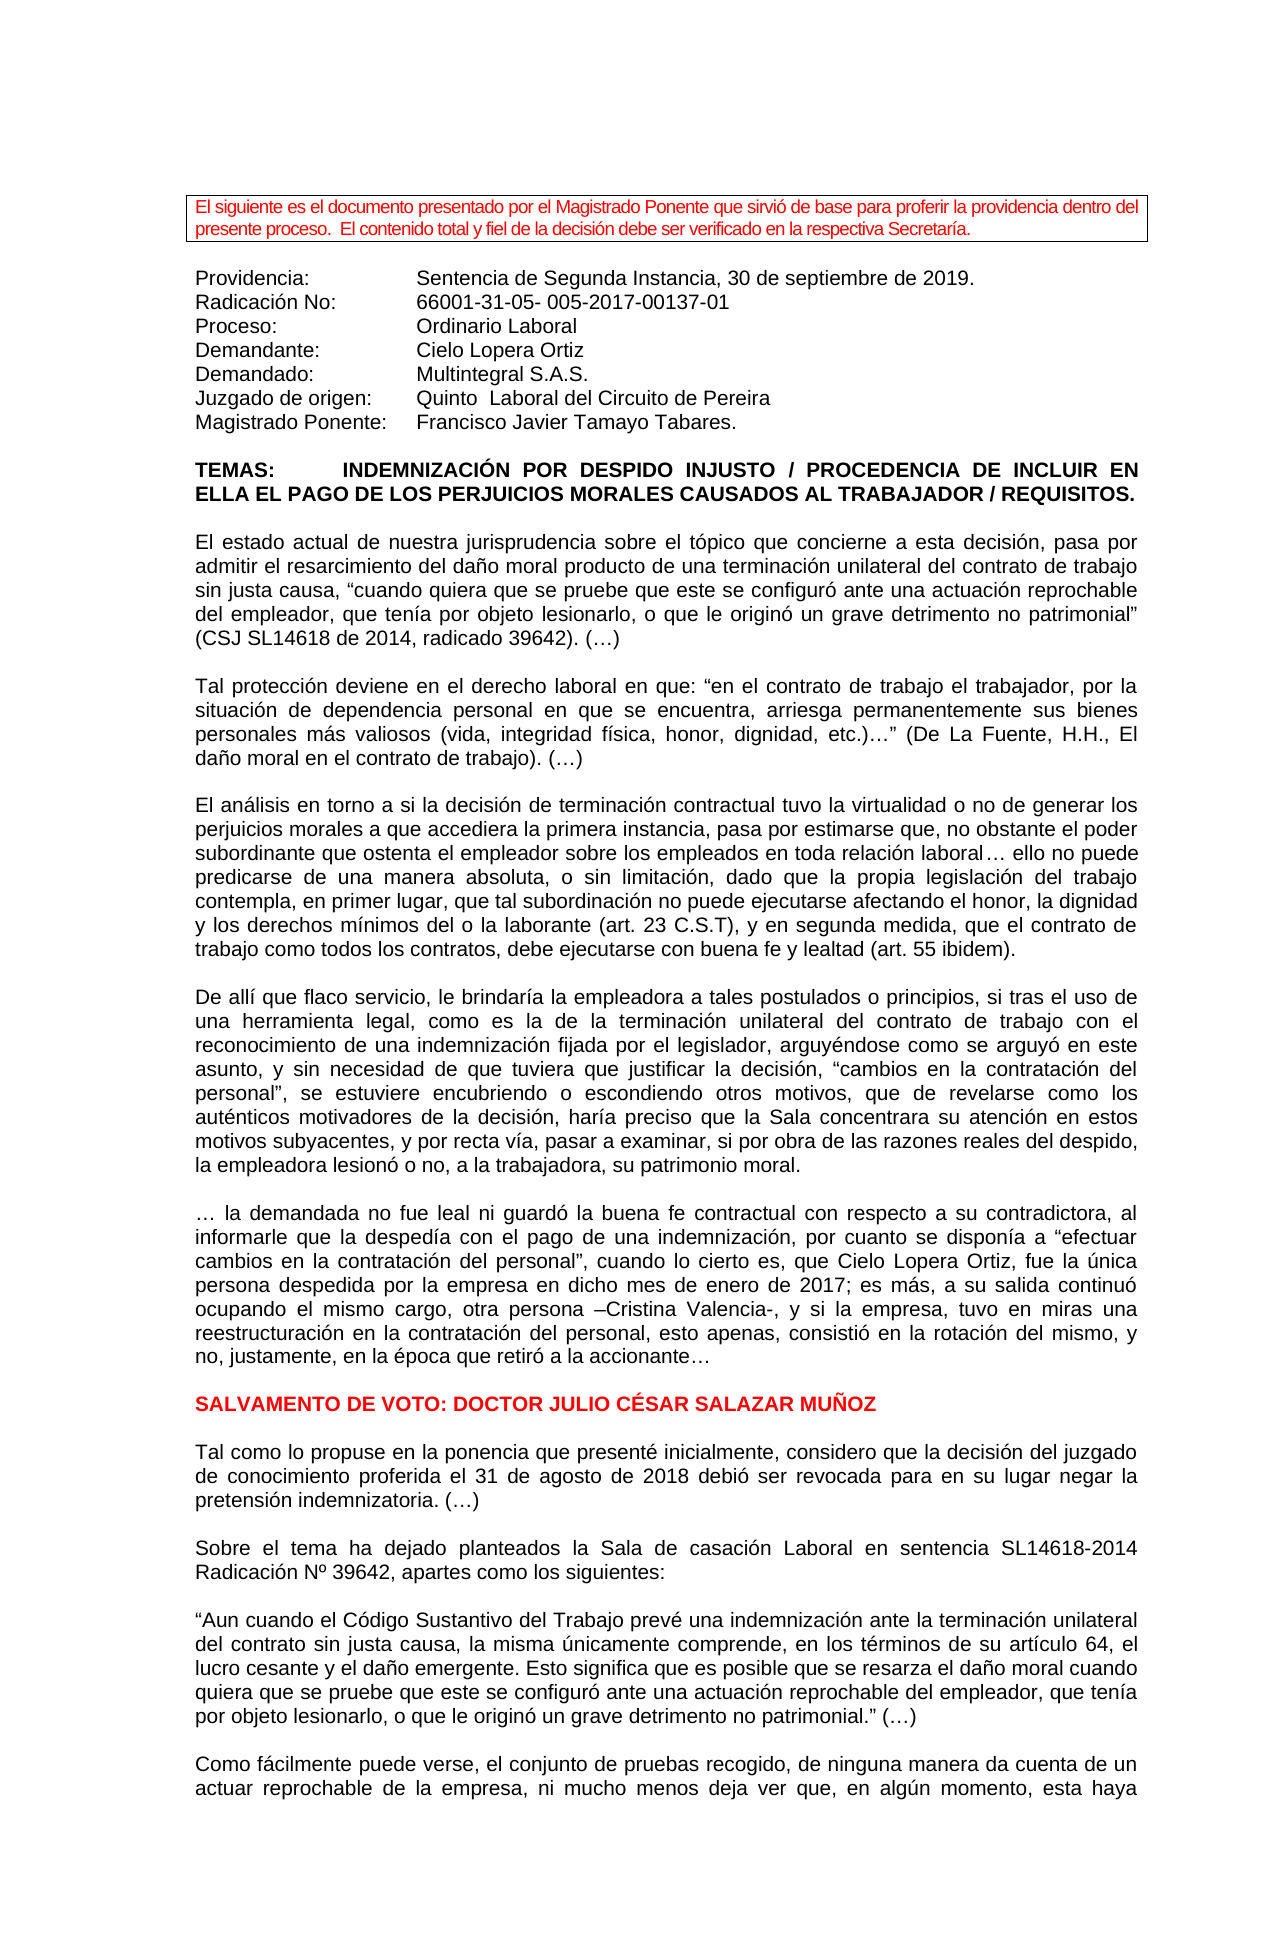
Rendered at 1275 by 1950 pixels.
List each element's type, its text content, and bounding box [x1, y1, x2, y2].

text Juzgado de origen: Quinto Laboral del Circuito de Pereira [195, 386, 1139, 410]
text Tal como lo propuse en la ponencia que presenté inicialmente, considero que la decisión del juzgado de conocimiento proferida el 31 de agosto de 2018 debió ser revocada para en su lugar negar la pretensión indemnizatoria. (…) [195, 1440, 1139, 1512]
text Sobre el tema ha dejado planteados la Sala de casación Laboral en sentencia SL14618-2014 Radicación Nº 39642, apartes como los siguientes: [195, 1536, 1139, 1584]
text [195, 1752, 1139, 1799]
text “Aun cuando el Código Sustantivo del Trabajo prevé una indemnización ante la terminación unilateral del contrato sin justa causa, la misma únicamente comprende, en los términos de su artículo 64, el lucro cesante y el daño emergente. Esto significa que es posible que se resarza el daño moral cuando quiera que se pruebe que este se configuró ante una actuación reprochable del empleador, que tenía por objeto lesionarlo, o que le originó un grave detrimento no patrimonial.” (…) [195, 1608, 1139, 1728]
text Proceso: Ordinario Laboral [195, 314, 1139, 338]
text Demandado: Multintegral S.A.S. [195, 362, 1139, 386]
text SALVAMENTO DE VOTO: DOCTOR JULIO CÉSAR SALAZAR MUÑOZ [195, 1392, 1139, 1416]
text El análisis en torno a si la decisión de terminación contractual tuvo la virtualidad o no de generar los perjuicios morales a que accediera la primera instancia, pasa por estimarse que, no obstante el poder subordinante que ostenta el empleador sobre los empleados en toda relación laboral… ello no puede predicarse de una manera absoluta, o sin limitación, dado que la propia legislación del trabajo contempla, en primer lugar, que tal subordinación no puede ejecutarse afectando el honor, la dignidad y los derechos mínimos del o la laborante (art. 23 C.S.T), y en segunda medida, que el contrato de trabajo como todos los contratos, debe ejecutarse con buena fe y lealtad (art. 55 ibidem). [195, 793, 1139, 961]
text El siguiente es el documento presentado por el Magistrado Ponente que sirvió de base para proferir la providencia dentro del presente proceso. El contenido total y fiel de la decisión debe ser verificado en la respectiva Secretaría. [187, 196, 1147, 241]
text De allí que flaco servicio, le brindaría la empleadora a tales postulados o principios, si tras el uso de una herramienta legal, como es la de la terminación unilateral del contrato de trabajo con el reconocimiento de una indemnización fijada por el legislador, arguyéndose como se arguyó en este asunto, y sin necesidad de que tuviera que justificar la decisión, “cambios en la contratación del personal”, se estuviere encubriendo o escondiendo otros motivos, que de revelarse como los auténticos motivadores de la decisión, haría preciso que la Sala concentrara su atención en estos motivos subyacentes, y por recta vía, pasar a examinar, si por obra de las razones reales del despido, la empleadora lesionó o no, a la trabajadora, su patrimonio moral. [195, 985, 1139, 1177]
text Tal protección deviene en el derecho laboral en que: “en el contrato de trabajo el trabajador, por la situación de dependencia personal en que se encuentra, arriesga permanentemente sus bienes personales más valiosos (vida, integridad física, honor, dignidad, etc.)…” (De La Fuente, H.H., El daño moral en el contrato de trabajo). (…) [195, 673, 1139, 769]
text TEMAS: INDEMNIZACIÓN POR DESPIDO INJUSTO / PROCEDENCIA DE INCLUIR EN ELLA EL PAGO DE LOS PERJUICIOS MORALES CAUSADOS AL TRABAJADOR / REQUISITOS. [195, 458, 1139, 506]
text Demandante: Cielo Lopera Ortiz [195, 338, 1139, 362]
text Providencia: Sentencia de Segunda Instancia, 30 de septiembre de 2019. [195, 266, 1139, 290]
text Radicación No: 66001-31-05- 005-2017-00137-01 [195, 290, 1139, 314]
text Magistrado Ponente: Francisco Javier Tamayo Tabares. [195, 410, 1139, 434]
text … la demandada no fue leal ni guardó la buena fe contractual con respecto a su contradictora, al informarle que la despedía con el pago de una indemnización, por cuanto se disponía a “efectuar cambios en la contratación del personal”, cuando lo cierto es, que Cielo Lopera Ortiz, fue la única persona despedida por la empresa en dicho mes de enero de 2017; es más, a su salida continuó ocupando el mismo cargo, otra persona –Cristina Valencia-, y si la empresa, tuvo en miras una reestructuración en la contratación del personal, esto apenas, consistió en la rotación del mismo, y no, justamente, en la época que retiró a la accionante… [195, 1201, 1139, 1368]
text El estado actual de nuestra jurisprudencia sobre el tópico que concierne a esta decisión, pasa por admitir el resarcimiento del daño moral producto de una terminación unilateral del contrato de trabajo sin justa causa, “cuando quiera que se pruebe que este se configuró ante una actuación reprochable del empleador, que tenía por objeto lesionarlo, o que le originó un grave detrimento no patrimonial” (CSJ SL14618 de 2014, radicado 39642). (…) [195, 530, 1139, 649]
